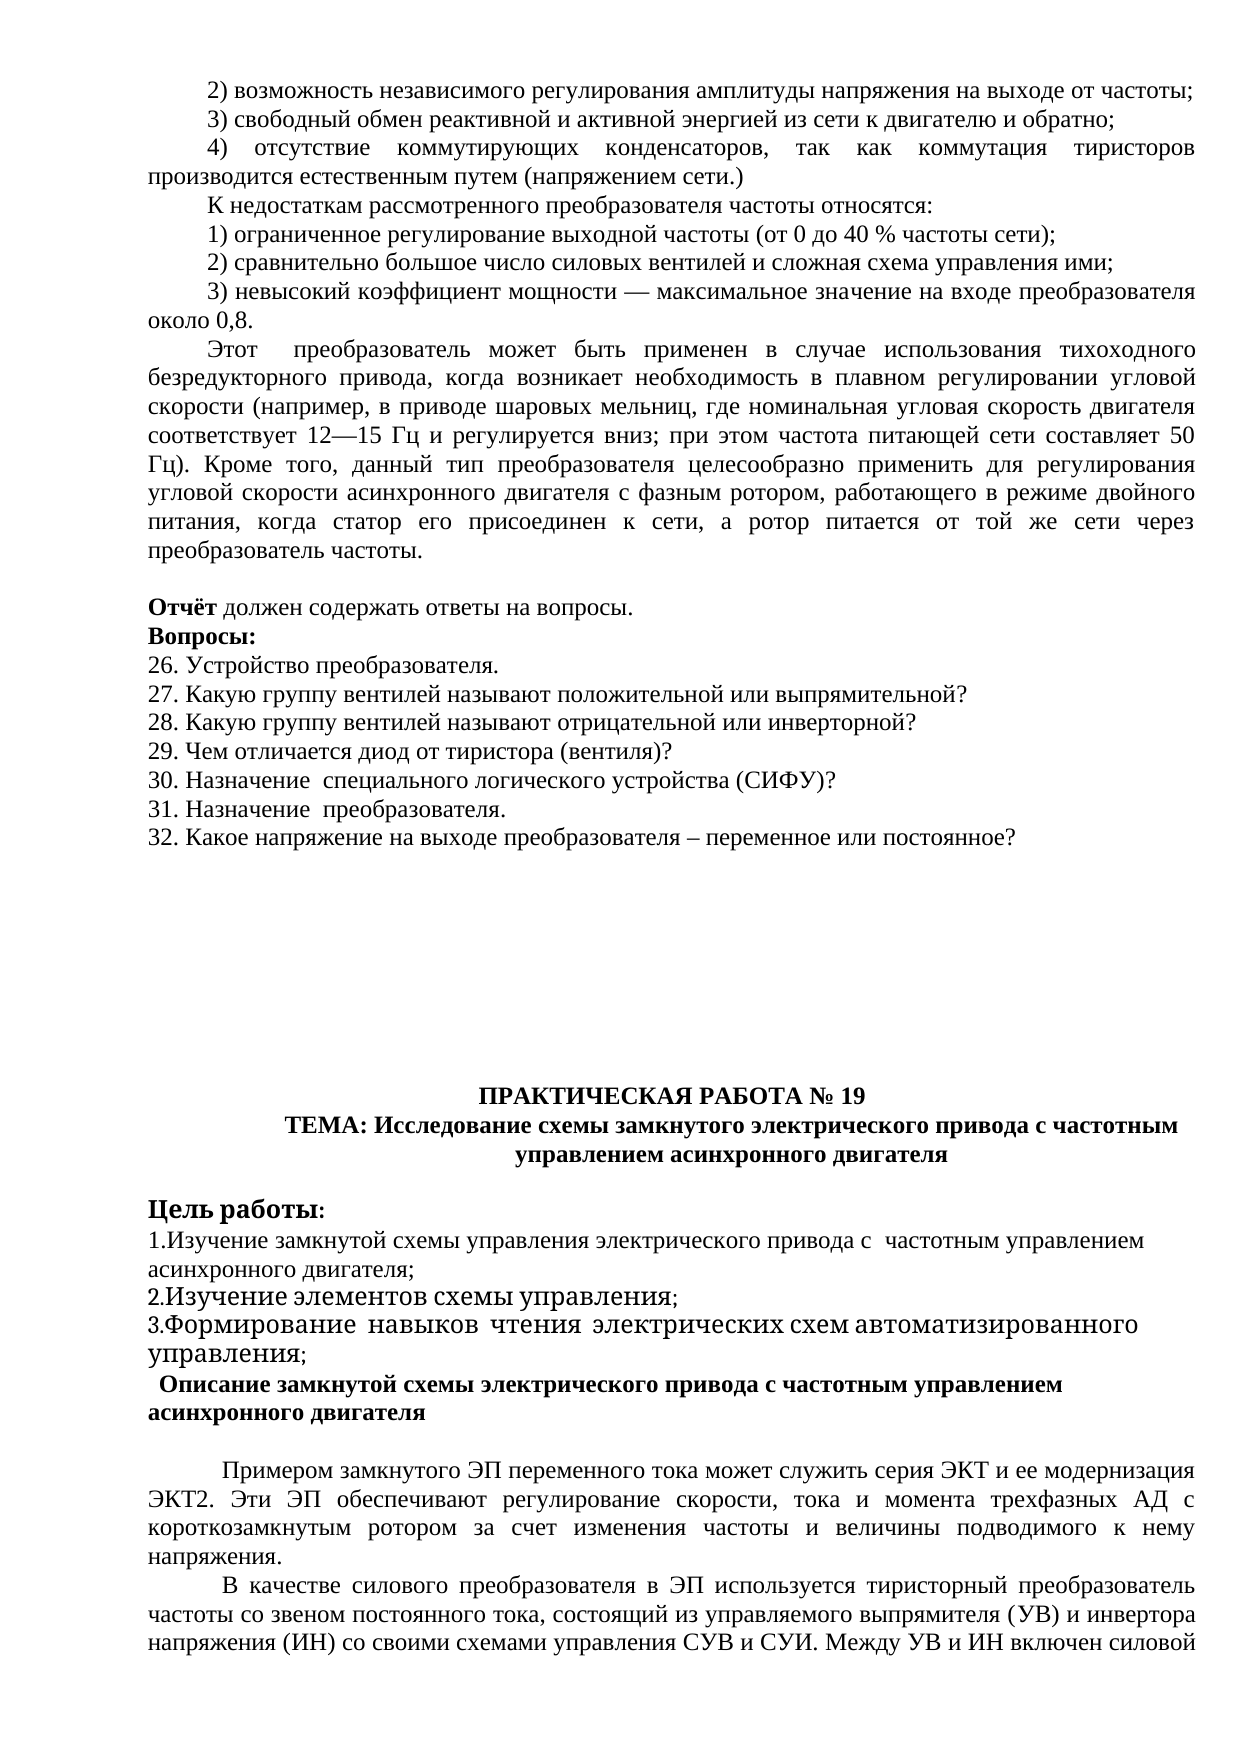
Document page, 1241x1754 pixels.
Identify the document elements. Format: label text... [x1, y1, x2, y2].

text Цель работы: [148, 1196, 1196, 1225]
text 1.Изучение замкнутой схемы управления электрического привода с частотным управлением асинхронного двигателя; [148, 1225, 1196, 1282]
text К недостаткам рассмотренного преобразователя частоты относятся: [148, 190, 1196, 219]
text ТЕМА: Исследование схемы замкнутого электрического привода с частотным управлением асинхронного двигателя [267, 1110, 1196, 1167]
text Отчёт должен содержать ответы на вопросы. [148, 592, 1196, 621]
text 3) невысокий коэффициент мощности — максимальное значение на входе преобразователя около 0,8. [148, 276, 1196, 334]
text 2) сравнительно большое число силовых вентилей и сложная схема управления ими; [148, 247, 1196, 276]
text 4) отсутствие коммутирующих конденсаторов, так как коммутация тиристоров производится естественным путем (напряжением сети.) [148, 132, 1196, 190]
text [148, 1570, 1196, 1656]
list Какую группу вентилей называют отрицательной или инверторной? [148, 707, 1196, 736]
text 3) свободный обмен реактивной и активной энергией из сети к двигателю и обратно; [148, 104, 1196, 132]
text 2.Изучение элементов схемы управления; [148, 1282, 1196, 1311]
text Примером замкнутого ЭП переменного тока может служить серия ЭКТ и ее модернизация ЭКТ2. Эти ЭП обеспечивают регулирование скорости, тока и момента трехфазных АД с короткозамкнутым ротором за счет изменения частоты и величины подводимого к нему напряжения. [148, 1455, 1196, 1570]
list Какую группу вентилей называют положительной или выпрямительной? [148, 679, 1196, 707]
list Назначение специального логического устройства (СИФУ)? [148, 765, 1196, 794]
text 1) ограниченное регулирование выходной частоты (от 0 до 40 % частоты сети); [148, 219, 1196, 247]
text 2) возможность независимого регулирования амплитуды напряжения на выходе от частоты; [148, 75, 1196, 104]
text Вопросы: [148, 621, 1196, 650]
text ПРАКТИЧЕСКАЯ РАБОТА № 19 [148, 1081, 1196, 1110]
list Чем отличается диод от тиристора (вентиля)? [148, 736, 1196, 765]
text Описание замкнутой схемы электрического привода с частотным управлением асинхронного двигателя [148, 1369, 1196, 1426]
text 3.Формирование навыков чтения электрических схем автоматизированного управления; [148, 1311, 1196, 1369]
list Какое напряжение на выходе преобразователя – переменное или постоянное? [148, 822, 1196, 851]
text Этот преобразователь может быть применен в случае использования тихоходного безредукторного привода, когда возникает необходимость в плавном регулировании угловой скорости (например, в приводе шаровых мельниц, где номинальная угловая скорость двигателя соответствует 12—15 Гц и регулируется вниз; при этом частота питающей сети составляет 50 Гц). Кроме того, данный тип преобразователя целесообразно применить для регулирования угловой скорости асинхронного двигателя с фазным ротором, работающего в режиме двойного питания, когда статор его присоединен к сети, а ротор питается от той же сети через преобразователь частоты. [148, 334, 1196, 564]
list Назначение преобразователя. [148, 794, 1196, 822]
list Устройство преобразователя. [148, 650, 1196, 679]
